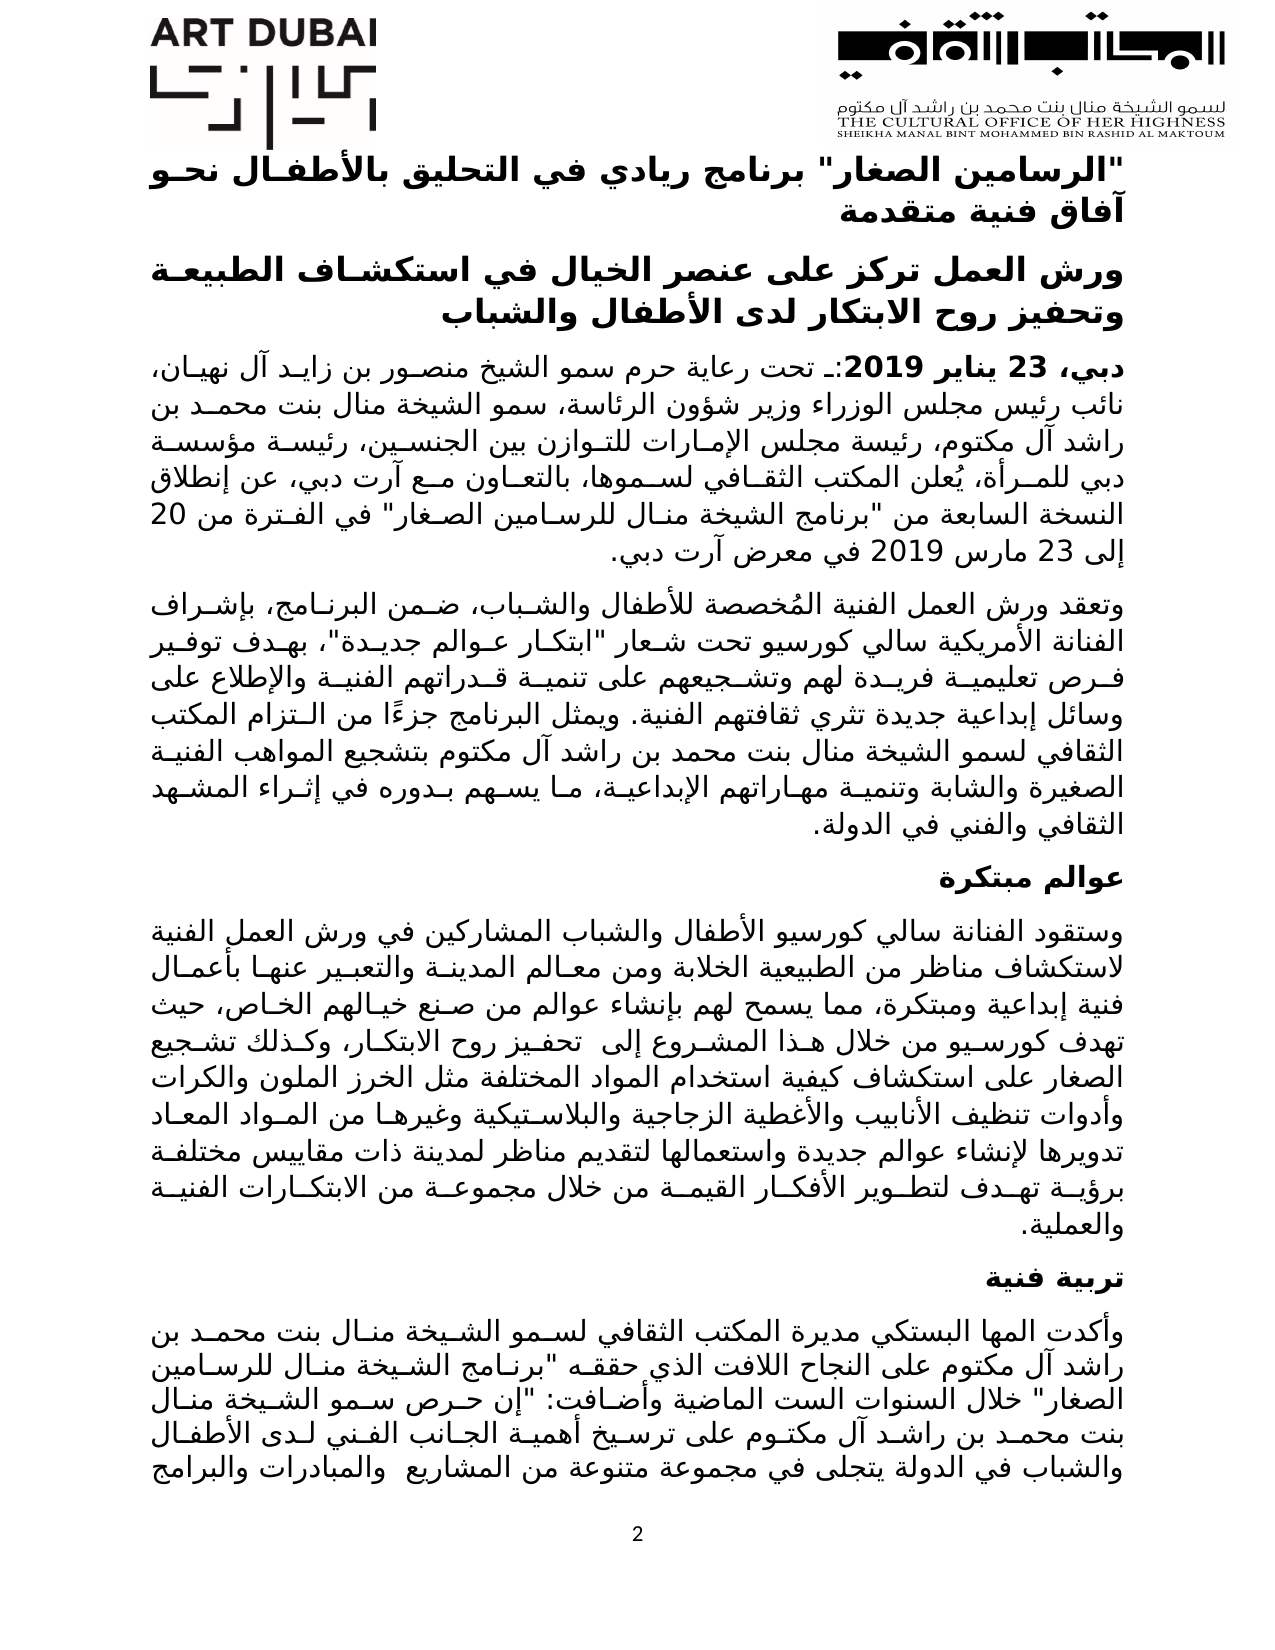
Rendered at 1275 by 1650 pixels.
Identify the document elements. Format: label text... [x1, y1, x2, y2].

text دبي، 23 يناير 2019: تحت رعاية حرم سمو الشيخ منصور بن زايد آل نهيان، نائب رئيس مجلس الوزراء وزير شؤون الرئاسة، سمو الشيخة منال بنت محمد بن راشد آل مكتوم، رئيسة مجلس الإمارات للتوازن بين الجنسين، رئيسة مؤسسة دبي للمرأة، يُعلن المكتب الثقافي لسموها، بالتعاون مع آرت دبي، عن إنطلاق النسخة السابعة من "برنامج الشيخة منال للرسامين الصغار" في الفترة من 20 إلى 23 مارس 2019 في معرض آرت دبي. [150, 351, 1125, 568]
text عوالم مبتكرة [150, 861, 1125, 895]
text وتعقد ورش العمل الفنية المُخصصة للأطفال والشباب، ضمن البرنامج، بإشراف الفنانة الأمريكية سالي كورسيو تحت شعار "ابتكار عوالم جديدة"، بهدف توفير فرص تعليمية فريدة لهم وتشجيعهم على تنمية قدراتهم الفنية والإطلاع على وسائل إبداعية جديدة تثري ثقافتهم الفنية. ويمثل البرنامج جزءًا من التزام المكتب الثقافي لسمو الشيخة منال بنت محمد بن راشد آل مكتوم بتشجيع المواهب الفنية الصغيرة والشابة وتنمية مهاراتهم الإبداعية، ما يسهم بدوره في إثراء المشهد الثقافي والفني في الدولة. [150, 587, 1125, 841]
picture [821, 0, 1238, 147]
picture [150, 18, 376, 150]
text وستقود الفنانة سالي كورسيو الأطفال والشباب المشاركين في ورش العمل الفنية لاستكشاف مناظر من الطبيعية الخلابة ومن معالم المدينة والتعبير عنها بأعمال فنية إبداعية ومبتكرة، مما يسمح لهم بإنشاء عوالم من صنع خيالهم الخاص، حيث تهدف كورسيو من خلال هذا المشروع إلى تحفيز روح الابتكار، وكذلك تشجيع الصغار على استكشاف كيفية استخدام المواد المختلفة مثل الخرز الملون والكرات وأدوات تنظيف الأنابيب والأغطية الزجاجية والبلاستيكية وغيرها من المواد المعاد تدويرها لإنشاء عوالم جديدة واستعمالها لتقديم مناظر لمدينة ذات مقاييس مختلفة برؤية تهدف لتطوير الأفكار القيمة من خلال مجموعة من الابتكارات الفنية والعملية. [150, 914, 1125, 1241]
text تربية فنية [150, 1261, 1125, 1295]
text ورش العمل تركز على عنصر الخيال في استكشاف الطبيعة وتحفيز روح الابتكار لدى الأطفال والشباب [150, 250, 1125, 331]
text "الرسامين الصغار" برنامج ريادي في التحليق بالأطفال نحو آفاق فنية متقدمة [150, 150, 1125, 231]
